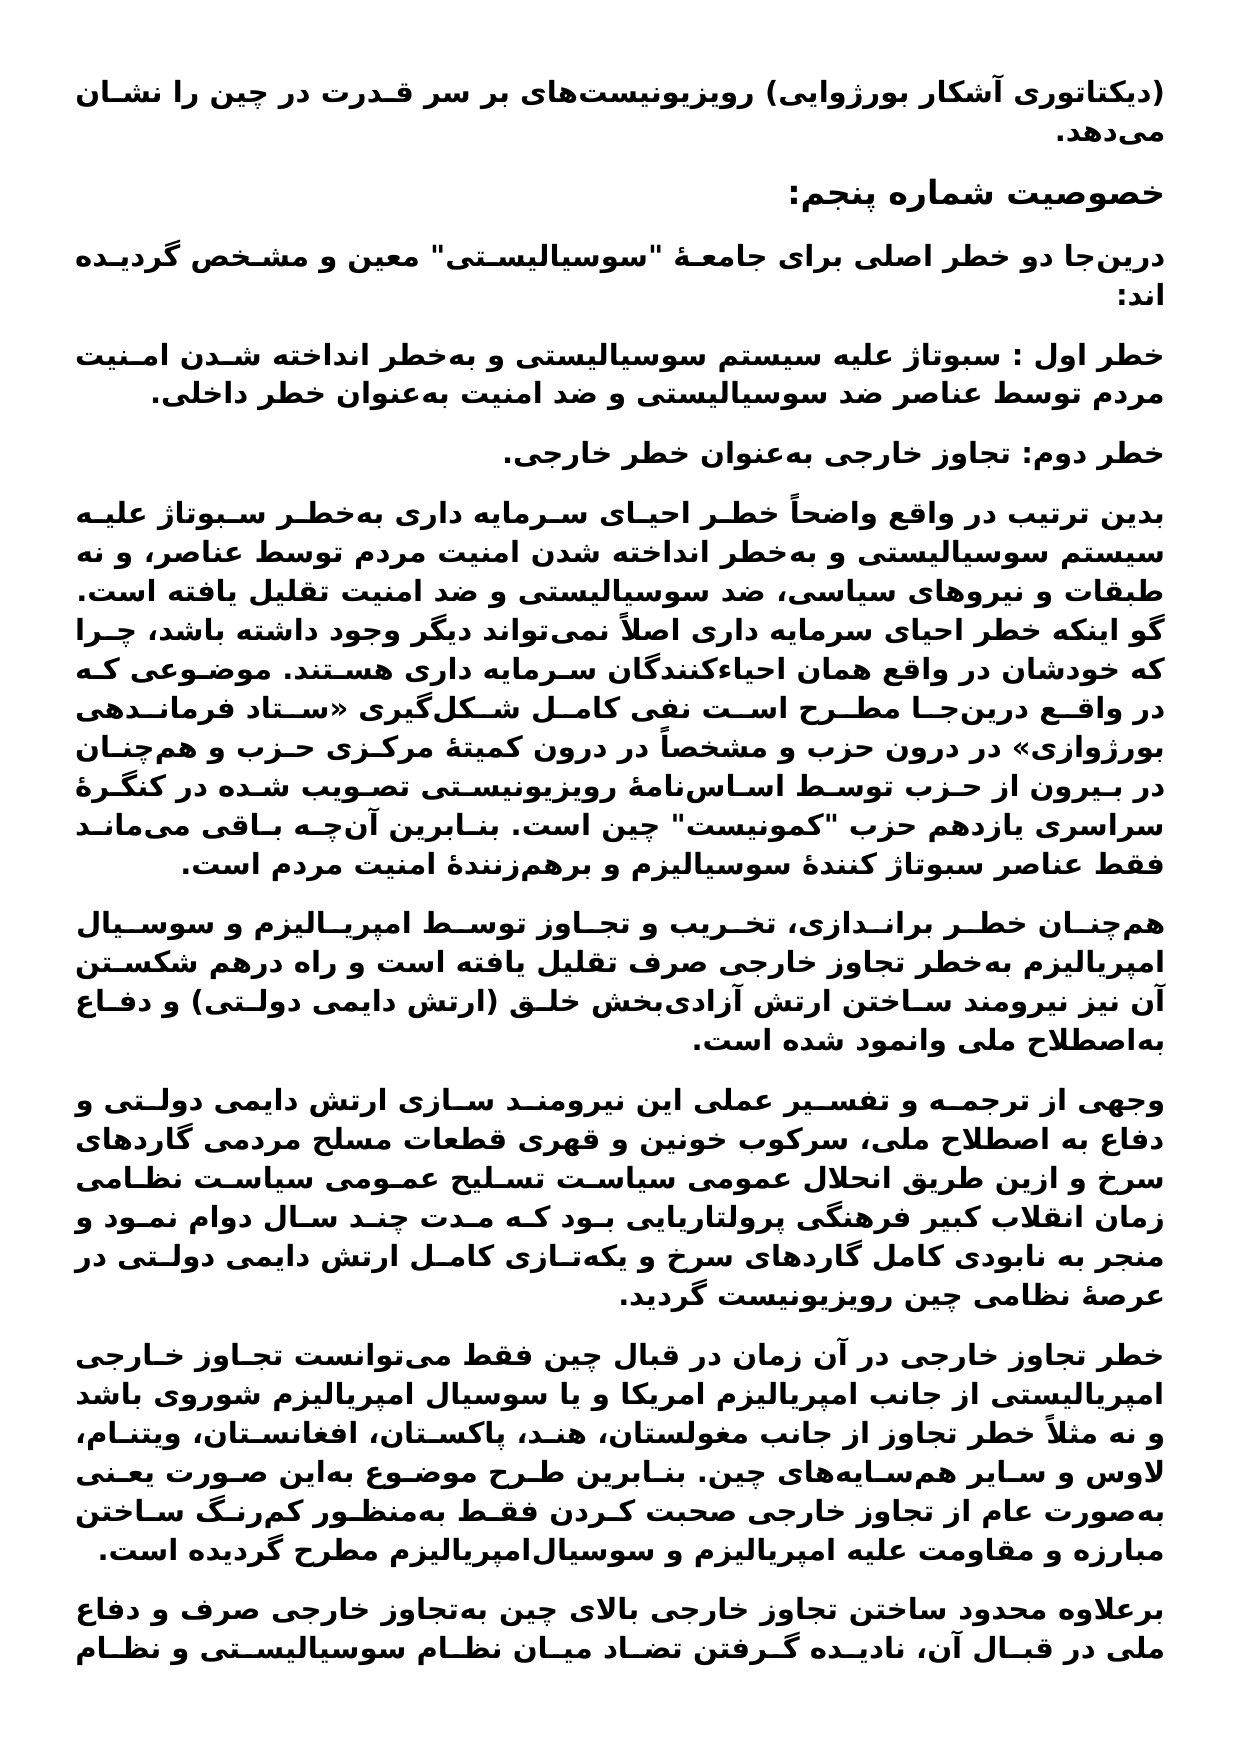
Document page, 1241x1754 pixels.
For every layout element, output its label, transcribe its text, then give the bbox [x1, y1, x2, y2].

text هم‌چنان خطر براندازی، تخریب و تجاوز توسط امپریالیزم و سوسیال امپریالیزم به‌خطر تجاوز خارجی صرف تقلیل یافته است و راه درهم شکستن آن نیز نیرومند ساختن ارتش آزادی‌بخش خلق (ارتش دایمی دولتی) و دفاع به‌اصطلاح ملی وانمود شده است. [75, 907, 1165, 1058]
text خطر تجاوز خارجی در آن زمان در قبال چین فقط می‌توانست تجاوز خارجی امپریالیستی از جانب امپریالیزم امریکا و یا سوسیال امپریالیزم شوروی باشد و نه مثلاً خطر تجاوز از جانب مغولستان، هند، پاکستان، افغانستان، ویتنام، لاوس و سایر هم‌سایه‌های چین. بنابرین طرح موضوع به‌این صورت یعنی به‌صورت عام از تجاوز خارجی صحبت کردن فقط به‌منظور کم‌رنگ ساختن مبارزه و مقاومت علیه امپریالیزم و سوسیال‌امپریالیزم مطرح گردیده است. [75, 1338, 1165, 1567]
text خصوصیت شماره پنجم: [75, 174, 1165, 213]
text خطر دوم: تجاوز خارجی به‌عنوان خطر خارجی. [75, 437, 1165, 471]
text درین‌جا دو خطر اصلی برای جامعۀ "سوسیالیستی" معین و مشخص گردیده اند: [75, 239, 1165, 312]
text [75, 75, 1165, 148]
text وجهی از ترجمه و تفسیر عملی این نیرومند سازی ارتش دایمی دولتی و دفاع به اصطلاح ملی، سرکوب خونین و قهری قطعات مسلح مردمی گاردهای سرخ و ازین طریق انحلال عمومی سیاست تسلیح عمومی سیاست نظامی زمان انقلاب کبیر فرهنگی پرولتاریایی بود که مدت چند سال دوام نمود و منجر به نابودی کامل گاردهای سرخ و یکه‌تازی کامل ارتش دایمی دولتی در عرصۀ نظامی چین رویزیونیست گردید. [75, 1083, 1165, 1312]
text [75, 1593, 1165, 1666]
text خطر اول : سبوتاژ علیه سیستم سوسیالیستی و به‌خطر انداخته شدن امنیت مردم توسط عناصر ضد سوسیالیستی و ضد امنیت به‌عنوان خطر داخلی. [75, 338, 1165, 411]
text بدین ترتیب در واقع واضحاً خطر احیای سرمایه داری به‌خطر سبوتاژ علیه سیستم سوسیالیستی و به‌خطر انداخته شدن امنیت مردم توسط عناصر، و نه طبقات و نیروهای سیاسی، ضد سوسیالیستی و ضد امنیت تقلیل یافته است. گو اینکه خطر احیای سرمایه داری اصلاً نمی‌تواند دیگر وجود داشته باشد، چرا که خودشان در واقع همان احیاءکنندگان سرمایه داری هستند. موضوعی که در واقع درین‌جا مطرح است نفی کامل شکل‌گیری «ستاد فرماندهی بورژوازی» در درون حزب و مشخصاً در درون کمیتۀ مرکزی حزب و هم‌چنان در بیرون از حزب توسط اساس‌نامۀ رویزیونیستی تصویب شده در کنگرۀ سراسری یازدهم حزب "کمونیست" چین است. بنابرین آن‌چه باقی می‌ماند فقط عناصر سبوتاژ کنندۀ سوسیالیزم و برهم‌زنندۀ امنیت مردم است. [75, 496, 1165, 881]
